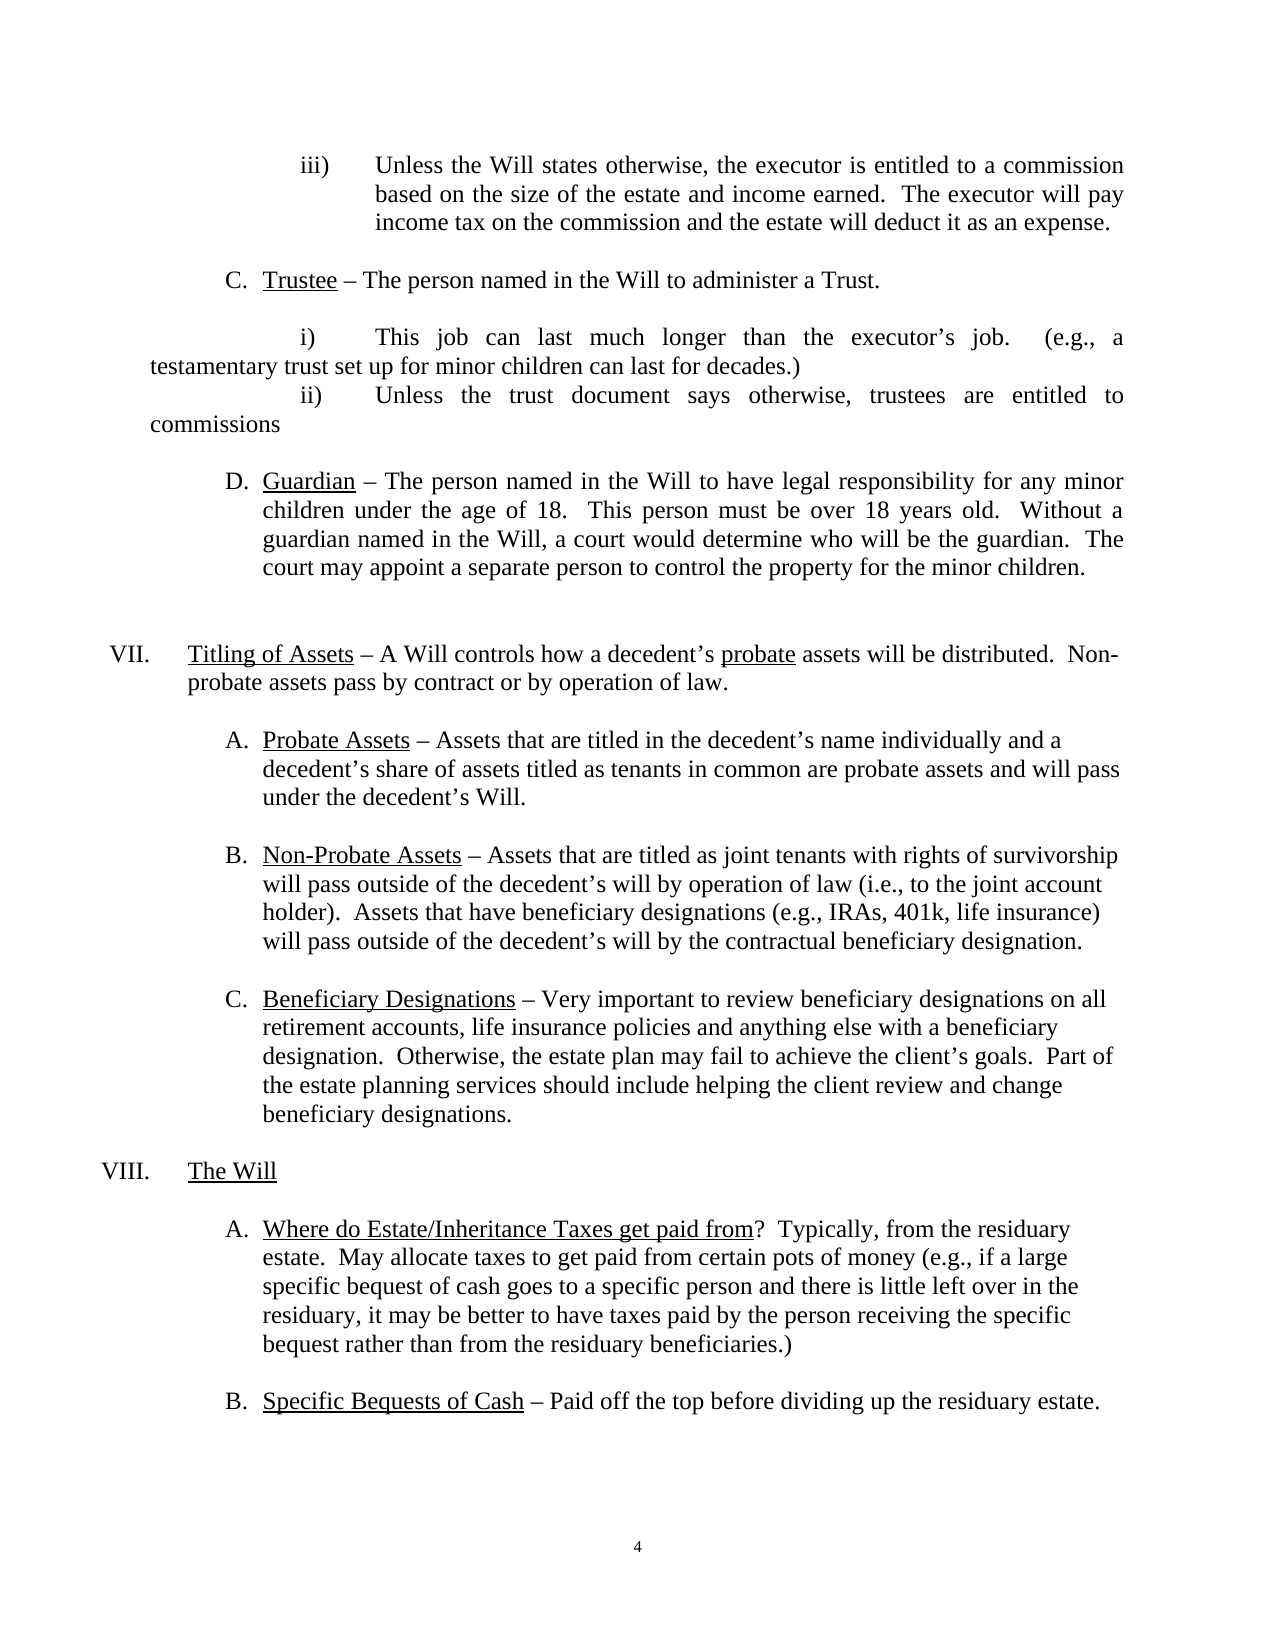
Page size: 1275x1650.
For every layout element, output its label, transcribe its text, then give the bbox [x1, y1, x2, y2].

list Where do Estate/Inheritance Taxes get paid from? Typically, from the residuary estate. May allocate taxes to get paid from certain pots of money (e.g., if a large specific bequest of cash goes to a specific person and there is little left over in the residuary, it may be better to have taxes paid by the person receiving the specific bequest rather than from the residuary beneficiaries.) [225, 1214, 1125, 1357]
text ii) Unless the trust document says otherwise, trustees are entitled to commissions [150, 380, 1125, 437]
list Trustee – The person named in the Will to administer a Trust. [225, 265, 1125, 294]
list Guardian – The person named in the Will to have legal responsibility for any minor children under the age of 18. This person must be over 18 years old. Without a guardian named in the Will, a court would determine who will be the guardian. The court may appoint a separate person to control the property for the minor children. [225, 466, 1125, 581]
text i) This job can last much longer than the executor’s job. (e.g., a testamentary trust set up for minor children can last for decades.) [150, 322, 1125, 380]
list The Will [150, 1156, 1125, 1185]
list Beneficiary Designations – Very important to review beneficiary designations on all retirement accounts, life insurance policies and anything else with a beneficiary designation. Otherwise, the estate plan may fail to achieve the client’s goals. Part of the estate planning services should include helping the client review and change beneficiary designations. [225, 984, 1125, 1127]
list Specific Bequests of Cash – Paid off the top before dividing up the residuary estate. [225, 1386, 1125, 1415]
text iii) Unless the Will states otherwise, the executor is entitled to a commission based on the size of the estate and income earned. The executor will pay income tax on the commission and the estate will deduct it as an expense. [300, 150, 1125, 236]
list Titling of Assets – A Will controls how a decedent’s probate assets will be distributed. Non-probate assets pass by contract or by operation of law. [150, 639, 1125, 696]
list Probate Assets – Assets that are titled in the decedent’s name individually and a decedent’s share of assets titled as tenants in common are probate assets and will pass under the decedent’s Will. [225, 725, 1125, 811]
list Non-Probate Assets – Assets that are titled as joint tenants with rights of survivorship will pass outside of the decedent’s will by operation of law (i.e., to the joint account holder). Assets that have beneficiary designations (e.g., IRAs, 401k, life insurance) will pass outside of the decedent’s will by the contractual beneficiary designation. [225, 840, 1125, 955]
